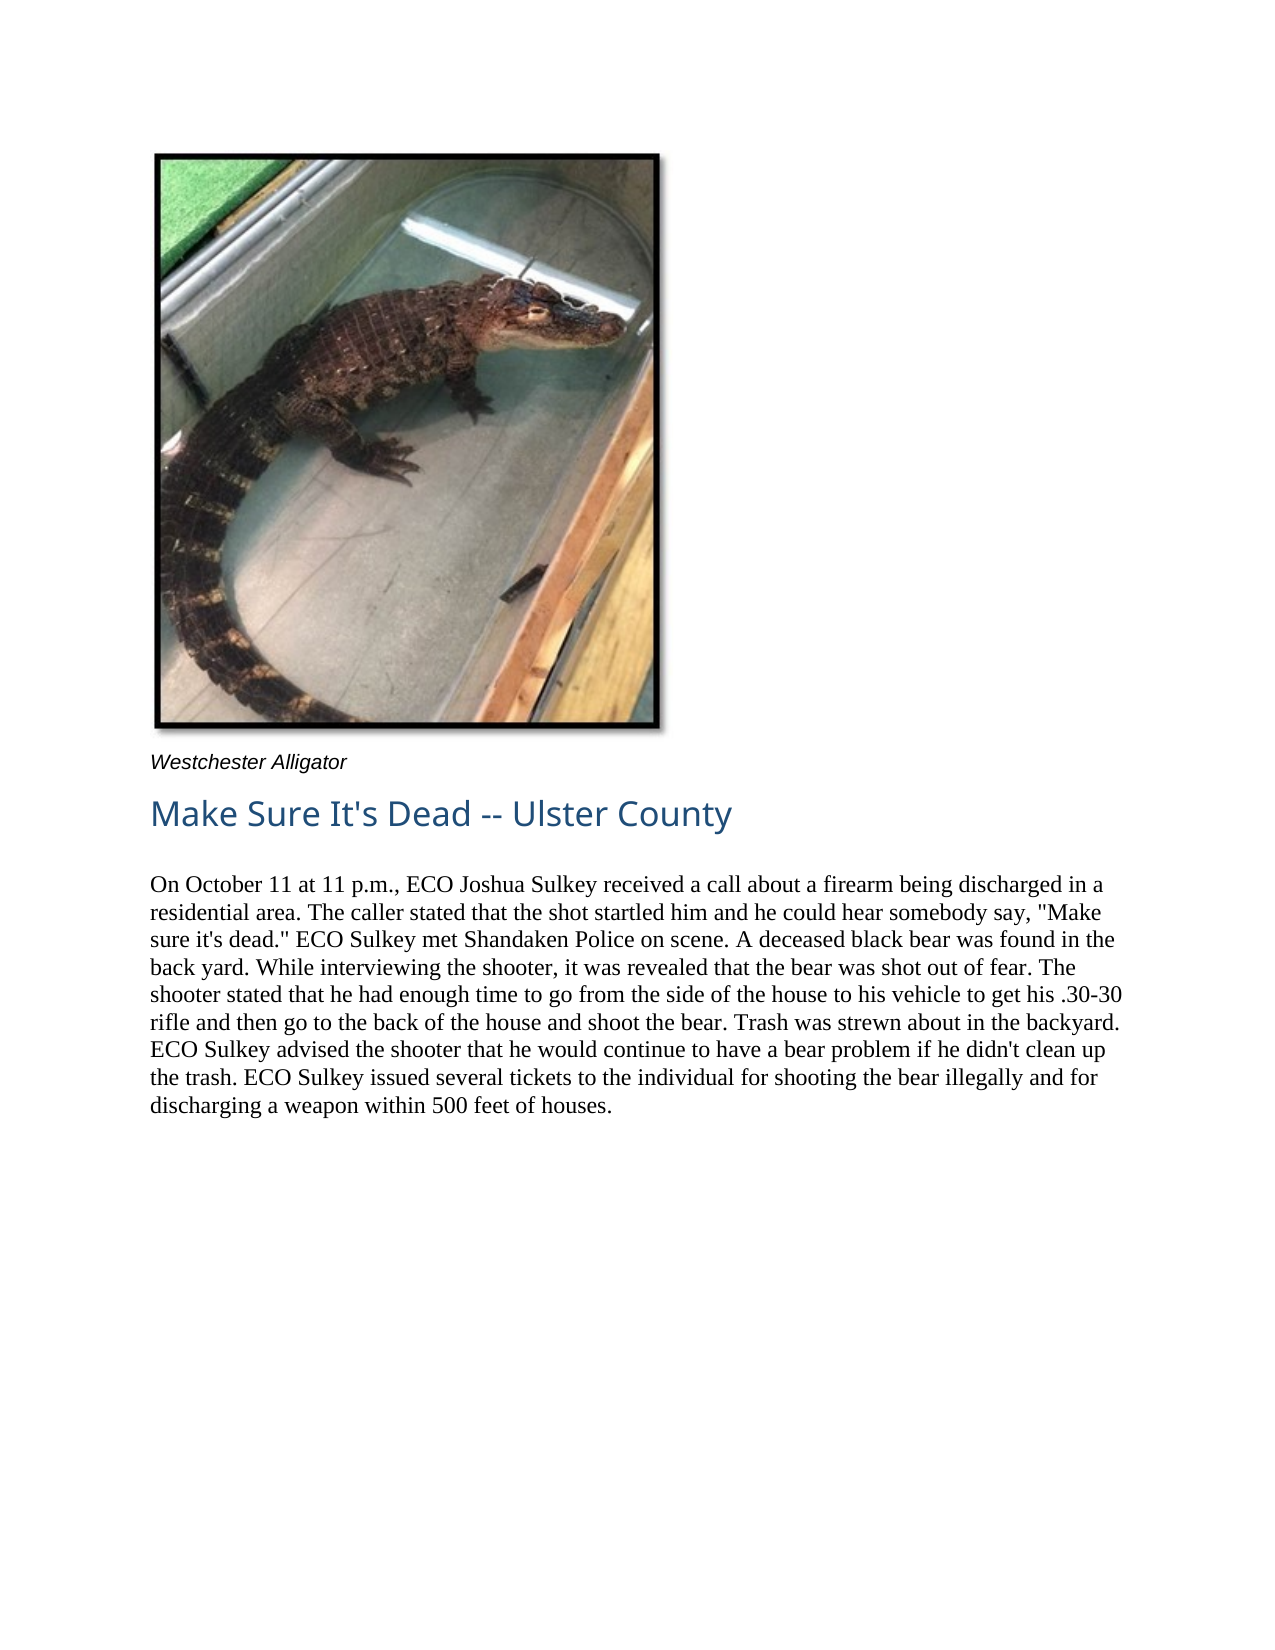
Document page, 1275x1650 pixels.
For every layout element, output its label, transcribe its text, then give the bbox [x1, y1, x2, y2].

picture [150, 150, 674, 743]
subtitle Make Sure It's Dead -- Ulster County [150, 790, 1125, 837]
text On October 11 at 11 p.m., ECO Joshua Sulkey received a call about a firearm being discharged in a residential area. The caller stated that the shot startled him and he could hear somebody say, "Make sure it's dead." ECO Sulkey met Shandaken Police on scene. A deceased black bear was found in the back yard. While interviewing the shooter, it was revealed that the bear was shot out of fear. The shooter stated that he had enough time to go from the side of the house to his vehicle to get his .30-30 rifle and then go to the back of the house and shoot the bear. Trash was strewn about in the backyard. ECO Sulkey advised the shooter that he would continue to have a bear problem if he didn't clean up the trash. ECO Sulkey issued several tickets to the individual for shooting the bear illegally and for discharging a weapon within 500 feet of houses. [150, 870, 1125, 1118]
